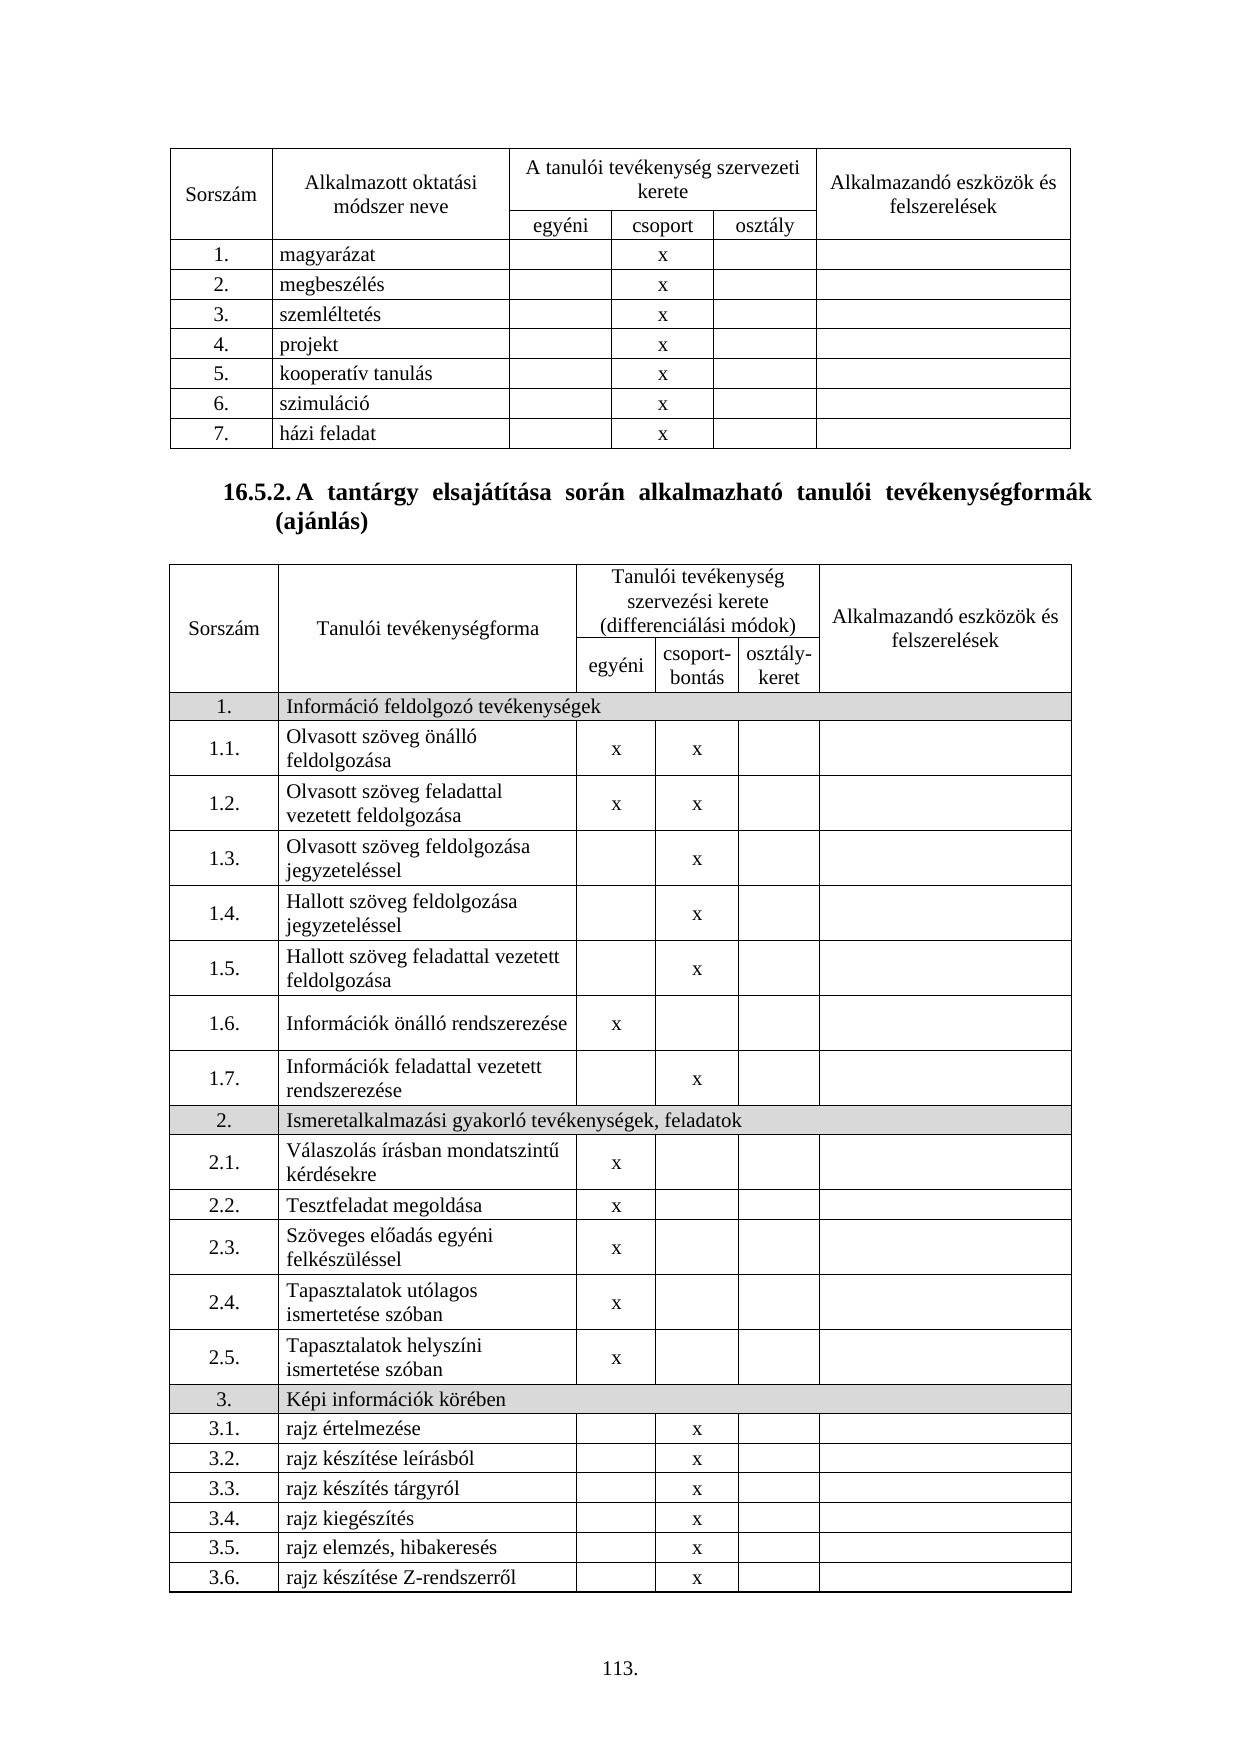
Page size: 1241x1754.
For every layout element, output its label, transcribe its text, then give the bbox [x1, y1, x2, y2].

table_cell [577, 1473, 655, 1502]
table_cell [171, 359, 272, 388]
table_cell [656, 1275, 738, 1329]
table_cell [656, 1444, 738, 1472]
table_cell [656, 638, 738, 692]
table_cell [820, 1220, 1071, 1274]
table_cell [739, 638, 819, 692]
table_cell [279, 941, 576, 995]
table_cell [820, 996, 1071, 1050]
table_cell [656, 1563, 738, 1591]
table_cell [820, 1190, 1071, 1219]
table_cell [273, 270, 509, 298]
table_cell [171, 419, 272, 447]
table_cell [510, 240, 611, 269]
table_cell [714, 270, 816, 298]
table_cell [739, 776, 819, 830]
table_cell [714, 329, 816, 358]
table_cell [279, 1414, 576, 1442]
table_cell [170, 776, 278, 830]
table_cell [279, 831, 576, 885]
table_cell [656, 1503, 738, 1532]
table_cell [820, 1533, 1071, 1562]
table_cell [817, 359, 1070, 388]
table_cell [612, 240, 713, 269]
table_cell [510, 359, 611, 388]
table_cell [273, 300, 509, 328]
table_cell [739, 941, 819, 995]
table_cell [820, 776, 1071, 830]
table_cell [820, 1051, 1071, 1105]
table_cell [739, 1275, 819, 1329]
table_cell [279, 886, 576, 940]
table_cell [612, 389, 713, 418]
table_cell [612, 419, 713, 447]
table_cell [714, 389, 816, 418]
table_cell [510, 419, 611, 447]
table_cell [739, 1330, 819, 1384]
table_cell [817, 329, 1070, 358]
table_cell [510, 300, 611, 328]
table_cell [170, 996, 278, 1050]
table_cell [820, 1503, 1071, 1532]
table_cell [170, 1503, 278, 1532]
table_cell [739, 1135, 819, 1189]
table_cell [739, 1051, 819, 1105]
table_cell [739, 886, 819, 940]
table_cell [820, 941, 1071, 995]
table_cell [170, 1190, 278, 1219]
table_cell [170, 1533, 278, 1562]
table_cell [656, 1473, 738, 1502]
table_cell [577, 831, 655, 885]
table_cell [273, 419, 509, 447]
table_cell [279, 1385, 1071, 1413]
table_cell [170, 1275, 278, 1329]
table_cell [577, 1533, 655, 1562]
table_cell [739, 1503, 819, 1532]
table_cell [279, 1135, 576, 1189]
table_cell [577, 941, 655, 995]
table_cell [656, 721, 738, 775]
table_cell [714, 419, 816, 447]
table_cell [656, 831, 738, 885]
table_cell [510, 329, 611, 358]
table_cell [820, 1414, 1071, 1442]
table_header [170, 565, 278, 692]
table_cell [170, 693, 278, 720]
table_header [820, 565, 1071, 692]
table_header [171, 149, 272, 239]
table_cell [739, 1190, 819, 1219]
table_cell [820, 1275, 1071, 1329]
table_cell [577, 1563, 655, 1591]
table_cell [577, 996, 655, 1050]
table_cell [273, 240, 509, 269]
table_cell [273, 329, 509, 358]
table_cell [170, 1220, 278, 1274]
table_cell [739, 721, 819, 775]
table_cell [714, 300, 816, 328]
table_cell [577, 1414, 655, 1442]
list A tantárgy elsajátítása során alkalmazható tanulói tevékenységformák (ajánlás) [223, 477, 1093, 535]
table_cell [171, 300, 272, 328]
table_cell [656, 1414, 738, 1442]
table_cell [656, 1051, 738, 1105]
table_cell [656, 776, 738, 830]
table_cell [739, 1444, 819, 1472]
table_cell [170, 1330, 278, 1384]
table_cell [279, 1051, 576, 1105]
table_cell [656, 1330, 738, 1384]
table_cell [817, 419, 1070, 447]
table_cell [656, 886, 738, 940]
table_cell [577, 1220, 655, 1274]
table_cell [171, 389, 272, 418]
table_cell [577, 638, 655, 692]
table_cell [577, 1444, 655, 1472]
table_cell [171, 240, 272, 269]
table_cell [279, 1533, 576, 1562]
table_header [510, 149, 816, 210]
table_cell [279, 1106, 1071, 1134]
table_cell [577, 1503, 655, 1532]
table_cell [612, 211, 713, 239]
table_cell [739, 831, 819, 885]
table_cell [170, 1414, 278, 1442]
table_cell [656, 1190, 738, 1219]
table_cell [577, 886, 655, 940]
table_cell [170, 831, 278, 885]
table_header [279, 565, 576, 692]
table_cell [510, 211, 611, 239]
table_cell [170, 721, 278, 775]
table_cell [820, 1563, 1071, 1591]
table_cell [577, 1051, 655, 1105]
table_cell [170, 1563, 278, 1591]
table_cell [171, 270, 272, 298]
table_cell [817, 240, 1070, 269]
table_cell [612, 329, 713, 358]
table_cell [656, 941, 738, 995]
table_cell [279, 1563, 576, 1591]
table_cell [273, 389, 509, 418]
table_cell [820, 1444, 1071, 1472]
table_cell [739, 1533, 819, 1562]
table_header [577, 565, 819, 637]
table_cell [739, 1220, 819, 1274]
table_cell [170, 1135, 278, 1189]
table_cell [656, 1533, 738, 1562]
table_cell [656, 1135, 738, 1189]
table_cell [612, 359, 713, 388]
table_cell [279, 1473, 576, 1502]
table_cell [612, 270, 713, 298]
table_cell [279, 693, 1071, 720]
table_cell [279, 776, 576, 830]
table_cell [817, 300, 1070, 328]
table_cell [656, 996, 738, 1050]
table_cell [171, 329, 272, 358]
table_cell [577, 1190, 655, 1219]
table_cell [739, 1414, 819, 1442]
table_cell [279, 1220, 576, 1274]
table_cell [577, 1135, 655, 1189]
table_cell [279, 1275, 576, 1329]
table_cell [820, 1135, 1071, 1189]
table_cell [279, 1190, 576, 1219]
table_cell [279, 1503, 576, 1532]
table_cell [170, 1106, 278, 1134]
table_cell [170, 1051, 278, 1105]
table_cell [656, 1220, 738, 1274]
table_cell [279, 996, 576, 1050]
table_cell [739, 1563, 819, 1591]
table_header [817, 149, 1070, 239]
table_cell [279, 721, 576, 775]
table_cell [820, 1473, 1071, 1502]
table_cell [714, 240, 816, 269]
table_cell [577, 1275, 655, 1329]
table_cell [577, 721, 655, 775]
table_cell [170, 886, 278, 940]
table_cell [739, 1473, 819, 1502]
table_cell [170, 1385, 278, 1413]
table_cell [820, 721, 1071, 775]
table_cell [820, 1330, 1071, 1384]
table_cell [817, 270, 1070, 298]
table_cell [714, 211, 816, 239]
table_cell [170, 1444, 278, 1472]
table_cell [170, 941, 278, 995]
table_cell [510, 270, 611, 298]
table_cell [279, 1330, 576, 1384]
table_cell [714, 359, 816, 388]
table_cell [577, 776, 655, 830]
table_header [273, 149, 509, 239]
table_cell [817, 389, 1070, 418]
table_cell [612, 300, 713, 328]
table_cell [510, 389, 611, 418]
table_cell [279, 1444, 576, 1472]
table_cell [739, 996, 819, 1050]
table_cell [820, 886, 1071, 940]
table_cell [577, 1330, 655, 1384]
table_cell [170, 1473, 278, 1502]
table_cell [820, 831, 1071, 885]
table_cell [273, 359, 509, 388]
